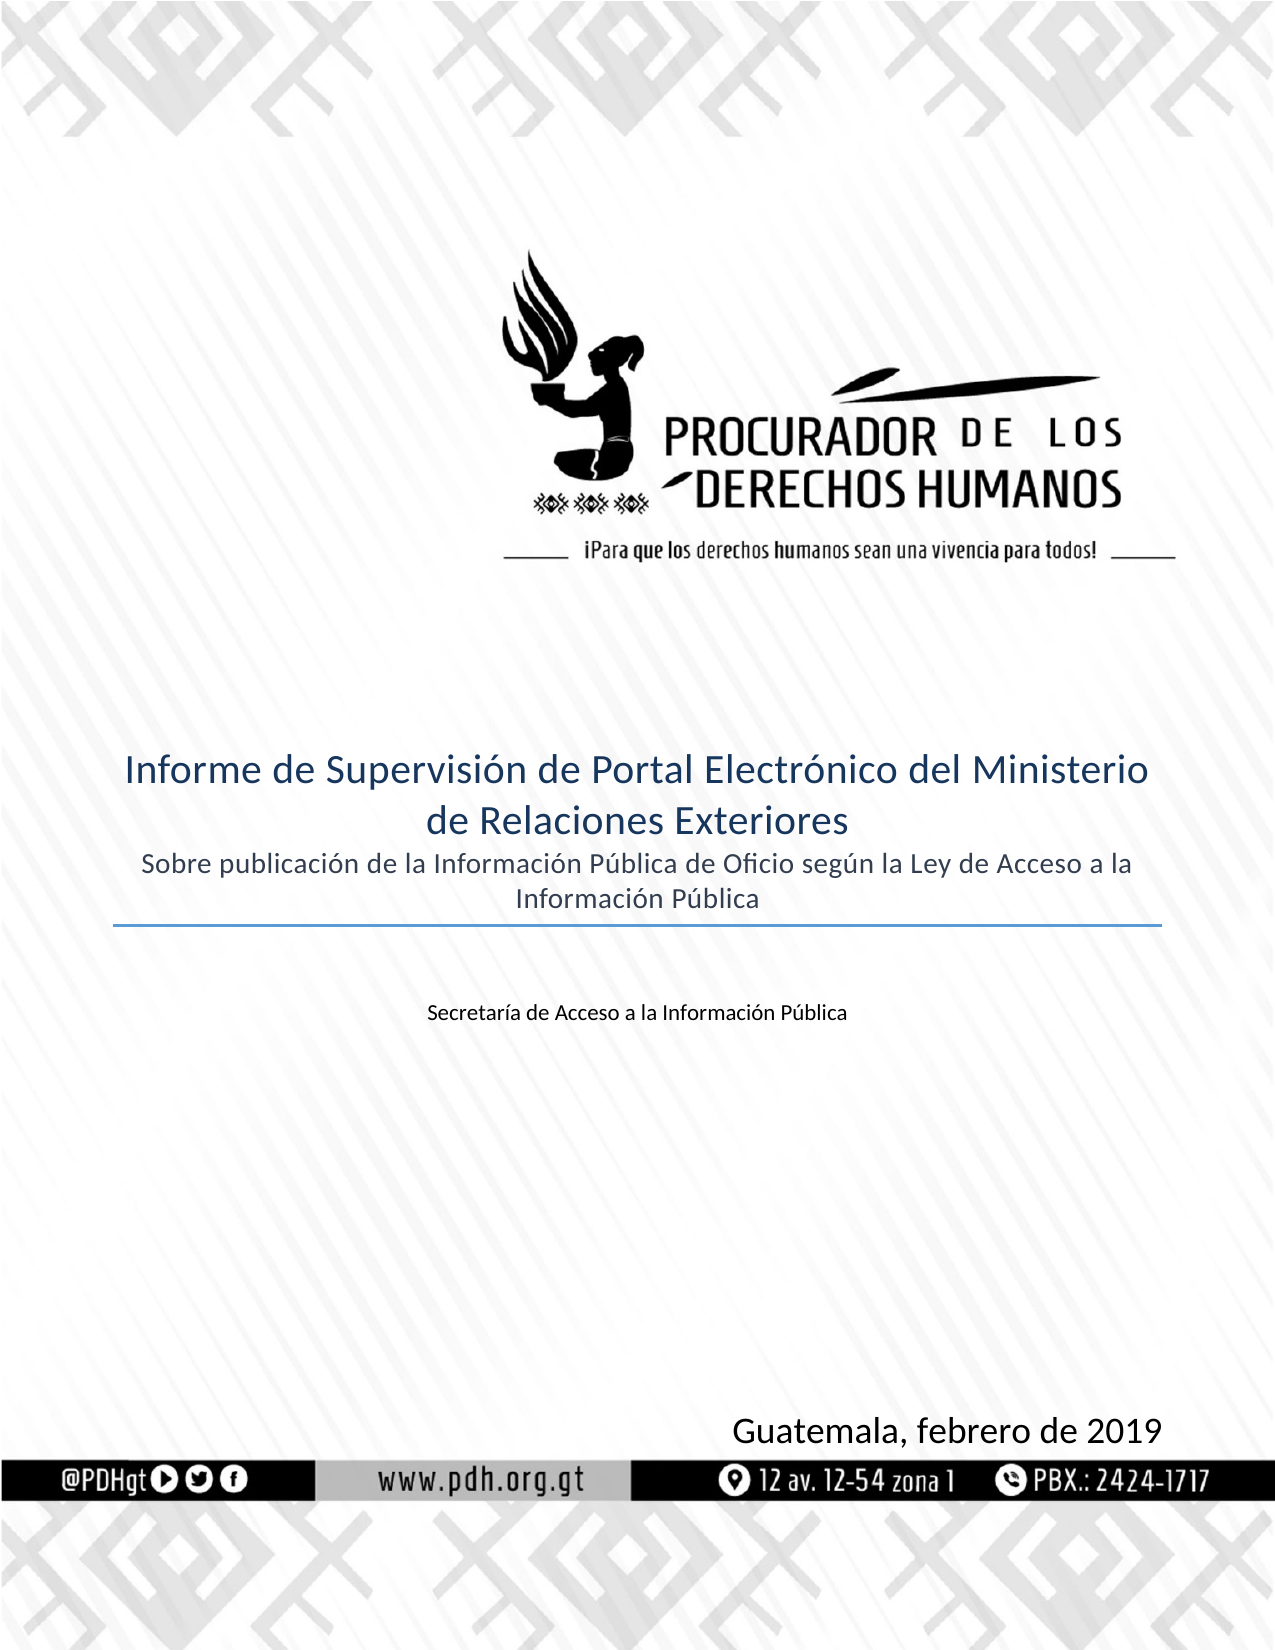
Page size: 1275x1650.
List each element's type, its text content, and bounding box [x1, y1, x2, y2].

text Guatemala, febrero de 2019 [112, 1407, 1162, 1453]
text Sobre publicación de la Información Pública de Oficio según la Ley de Acceso a la Información Pública [112, 845, 1162, 927]
text Secretaría de Acceso a la Información Pública [112, 998, 1162, 1026]
text Informe de Supervisión de Portal Electrónico del Ministerio de Relaciones Exteriores [112, 743, 1162, 845]
picture [1, 1, 1275, 1650]
